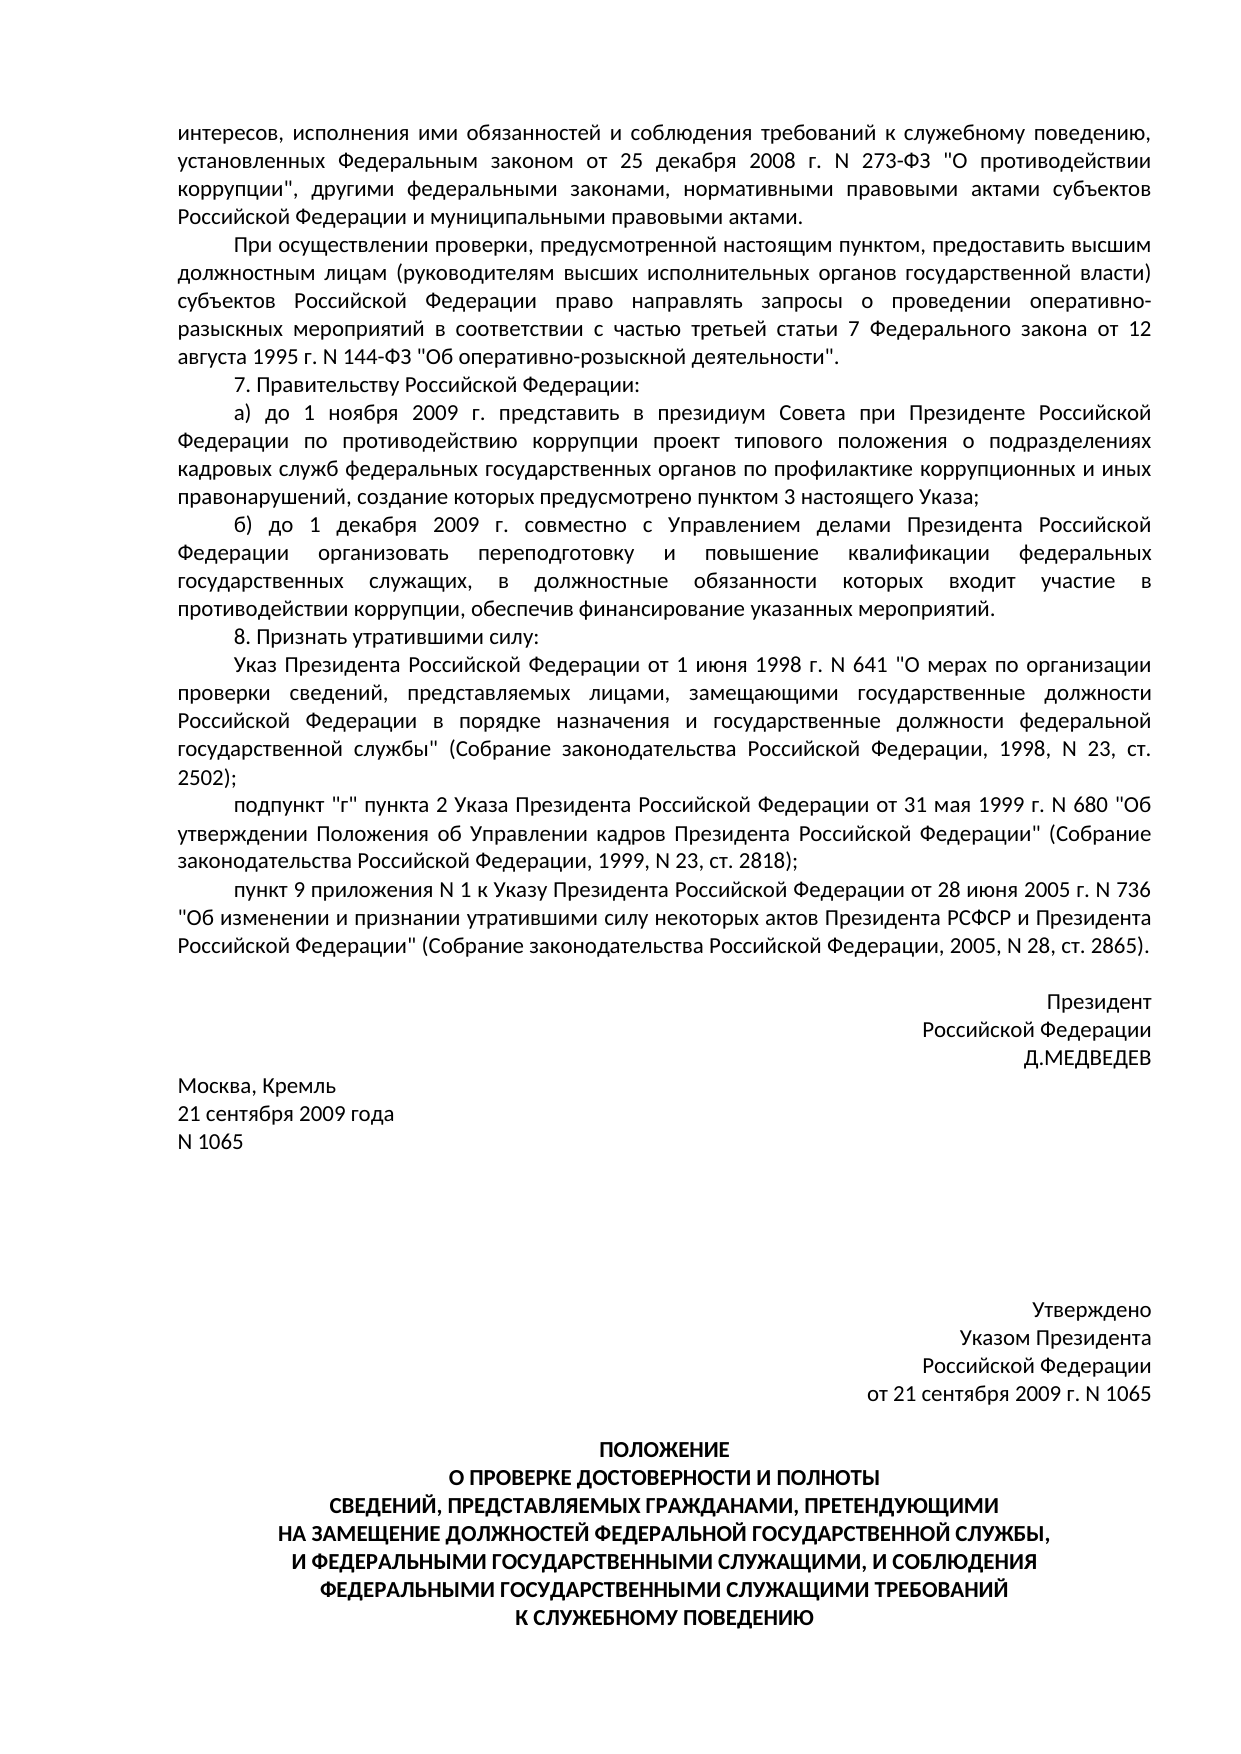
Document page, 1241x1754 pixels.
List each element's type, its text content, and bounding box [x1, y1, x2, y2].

text от 21 сентября 2009 г. N 1065 [177, 1379, 1152, 1407]
text Указом Президента [177, 1323, 1152, 1351]
text б) до 1 декабря 2009 г. совместно с Управлением делами Президента Российской Федерации организовать переподготовку и повышение квалификации федеральных государственных служащих, в должностные обязанности которых входит участие в противодействии коррупции, обеспечив финансирование указанных мероприятий. [177, 510, 1152, 622]
title ФЕДЕРАЛЬНЫМИ ГОСУДАРСТВЕННЫМИ СЛУЖАЩИМИ ТРЕБОВАНИЙ [177, 1575, 1152, 1603]
text 8. Признать утратившими силу: [177, 622, 1152, 651]
text пункт 9 приложения N 1 к Указу Президента Российской Федерации от 28 июня 2005 г. N 736 "Об изменении и признании утратившими силу некоторых актов Президента РСФСР и Президента Российской Федерации" (Собрание законодательства Российской Федерации, 2005, N 28, ст. 2865). [177, 875, 1152, 959]
title СВЕДЕНИЙ, ПРЕДСТАВЛЯЕМЫХ ГРАЖДАНАМИ, ПРЕТЕНДУЮЩИМИ [177, 1491, 1152, 1519]
text Москва, Кремль [177, 1071, 1152, 1099]
text подпункт "г" пункта 2 Указа Президента Российской Федерации от 31 мая 1999 г. N 680 "Об утверждении Положения об Управлении кадров Президента Российской Федерации" (Собрание законодательства Российской Федерации, 1999, N 23, ст. 2818); [177, 791, 1152, 875]
text 21 сентября 2009 года [177, 1099, 1152, 1127]
title И ФЕДЕРАЛЬНЫМИ ГОСУДАРСТВЕННЫМИ СЛУЖАЩИМИ, И СОБЛЮДЕНИЯ [177, 1547, 1152, 1575]
text При осуществлении проверки, предусмотренной настоящим пунктом, предоставить высшим должностным лицам (руководителям высших исполнительных органов государственной власти) субъектов Российской Федерации право направлять запросы о проведении оперативно-разыскных мероприятий в соответствии с частью третьей статьи 7 Федерального закона от 12 августа 1995 г. N 144-ФЗ "Об оперативно-розыскной деятельности". [177, 230, 1152, 370]
text Президент [177, 987, 1152, 1015]
title К СЛУЖЕБНОМУ ПОВЕДЕНИЮ [177, 1603, 1152, 1631]
text Российской Федерации [177, 1351, 1152, 1379]
text Российской Федерации [177, 1015, 1152, 1043]
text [177, 118, 1152, 230]
text Д.МЕДВЕДЕВ [177, 1043, 1152, 1071]
title НА ЗАМЕЩЕНИЕ ДОЛЖНОСТЕЙ ФЕДЕРАЛЬНОЙ ГОСУДАРСТВЕННОЙ СЛУЖБЫ, [177, 1519, 1152, 1547]
text N 1065 [177, 1127, 1152, 1155]
text а) до 1 ноября 2009 г. представить в президиум Совета при Президенте Российской Федерации по противодействию коррупции проект типового положения о подразделениях кадровых служб федеральных государственных органов по профилактике коррупционных и иных правонарушений, создание которых предусмотрено пунктом 3 настоящего Указа; [177, 398, 1152, 510]
text Утверждено [177, 1295, 1152, 1323]
text Указ Президента Российской Федерации от 1 июня 1998 г. N 641 "О мерах по организации проверки сведений, представляемых лицами, замещающими государственные должности Российской Федерации в порядке назначения и государственные должности федеральной государственной службы" (Собрание законодательства Российской Федерации, 1998, N 23, ст. 2502); [177, 651, 1152, 791]
title ПОЛОЖЕНИЕ [177, 1435, 1152, 1463]
text 7. Правительству Российской Федерации: [177, 370, 1152, 398]
title О ПРОВЕРКЕ ДОСТОВЕРНОСТИ И ПОЛНОТЫ [177, 1463, 1152, 1491]
